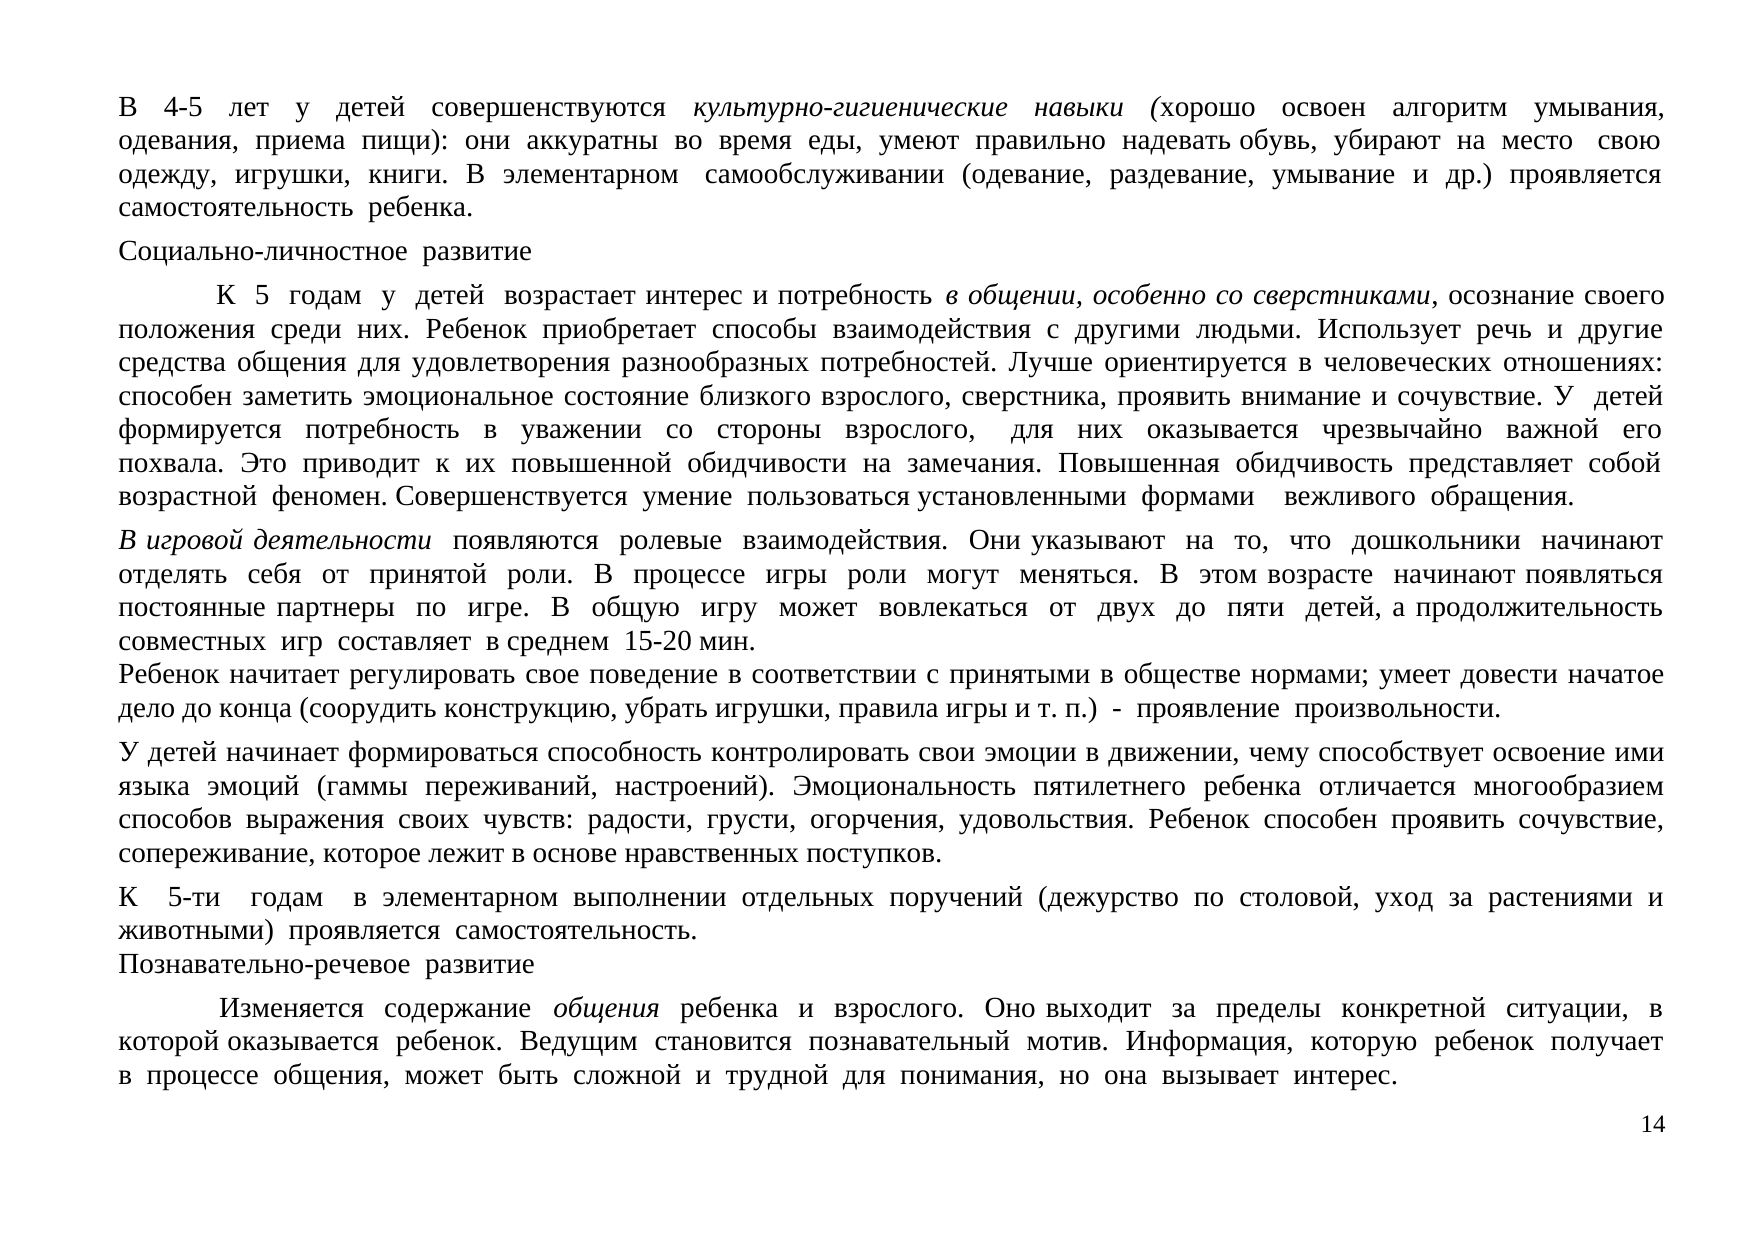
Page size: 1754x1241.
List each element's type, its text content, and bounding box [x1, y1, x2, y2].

text Ребенок начитает регулировать свое поведение в соответствии с принятыми в обществе нормами; умеет довести начатое дело до конца (соорудить конструкцию, убрать игрушки, правила игры и т. п.) - проявление произвольности. [118, 657, 1665, 724]
text У детей начинает формироваться способность контролировать свои эмоции в движении, чему способствует освоение ими языка эмоций (гаммы переживаний, настроений). Эмоциональность пятилетнего ребенка отличается многообразием способов выражения своих чувств: радости, грусти, огорчения, удовольствия. Ребенок способен проявить сочувствие, сопереживание, которое лежит в основе нравственных поступков. [118, 734, 1665, 868]
text Познавательно-речевое развитие [118, 946, 1665, 979]
text К 5-ти годам в элементарном выполнении отдельных поручений (дежурство по столовой, уход за растениями и животными) проявляется самостоятельность. [118, 879, 1665, 946]
text К 5 годам у детей возрастает интерес и потребность в общении, особенно со сверстниками, осознание своего положения среди них. Ребенок приобретает способы взаимодействия с другими людьми. Использует речь и другие средства общения для удовлетворения разнообразных потребностей. Лучше ориентируется в человеческих отношениях: способен заметить эмоциональное состояние близкого взрослого, сверстника, проявить внимание и сочувствие. У детей формируется потребность в уважении со стороны взрослого, для них оказывается чрезвычайно важной его похвала. Это приводит к их повышенной обидчивости на замечания. Повышенная обидчивость представляет собой возрастной феномен. Совершенствуется умение пользоваться установленными формами вежливого обращения. [118, 277, 1665, 512]
text Изменяется содержание общения ребенка и взрослого. Оно выходит за пределы конкретной ситуации, в которой оказывается ребенок. Ведущим становится познавательный мотив. Информация, которую ребенок получает в процессе общения, может быть сложной и трудной для понимания, но она вызывает интерес. [118, 990, 1665, 1090]
text В 4-5 лет у детей совершенствуются культурно-гигиенические навыки (хорошо освоен алгоритм умывания, одевания, приема пищи): они аккуратны во время еды, умеют правильно надевать обувь, убирают на место свою одежду, игрушки, книги. В элементарном самообслуживании (одевание, раздевание, умывание и др.) проявляется самостоятельность ребенка. [118, 89, 1665, 223]
text В игровой деятельности появляются ролевые взаимодействия. Они указывают на то, что дошкольники начинают отделять себя от принятой роли. В процессе игры роли могут меняться. В этом возрасте начинают появляться постоянные партнеры по игре. В общую игру может вовлекаться от двух до пяти детей, а продолжительность совместных игр составляет в среднем 15-20 мин. [118, 522, 1665, 657]
text Социально-личностное развитие [118, 233, 1665, 267]
